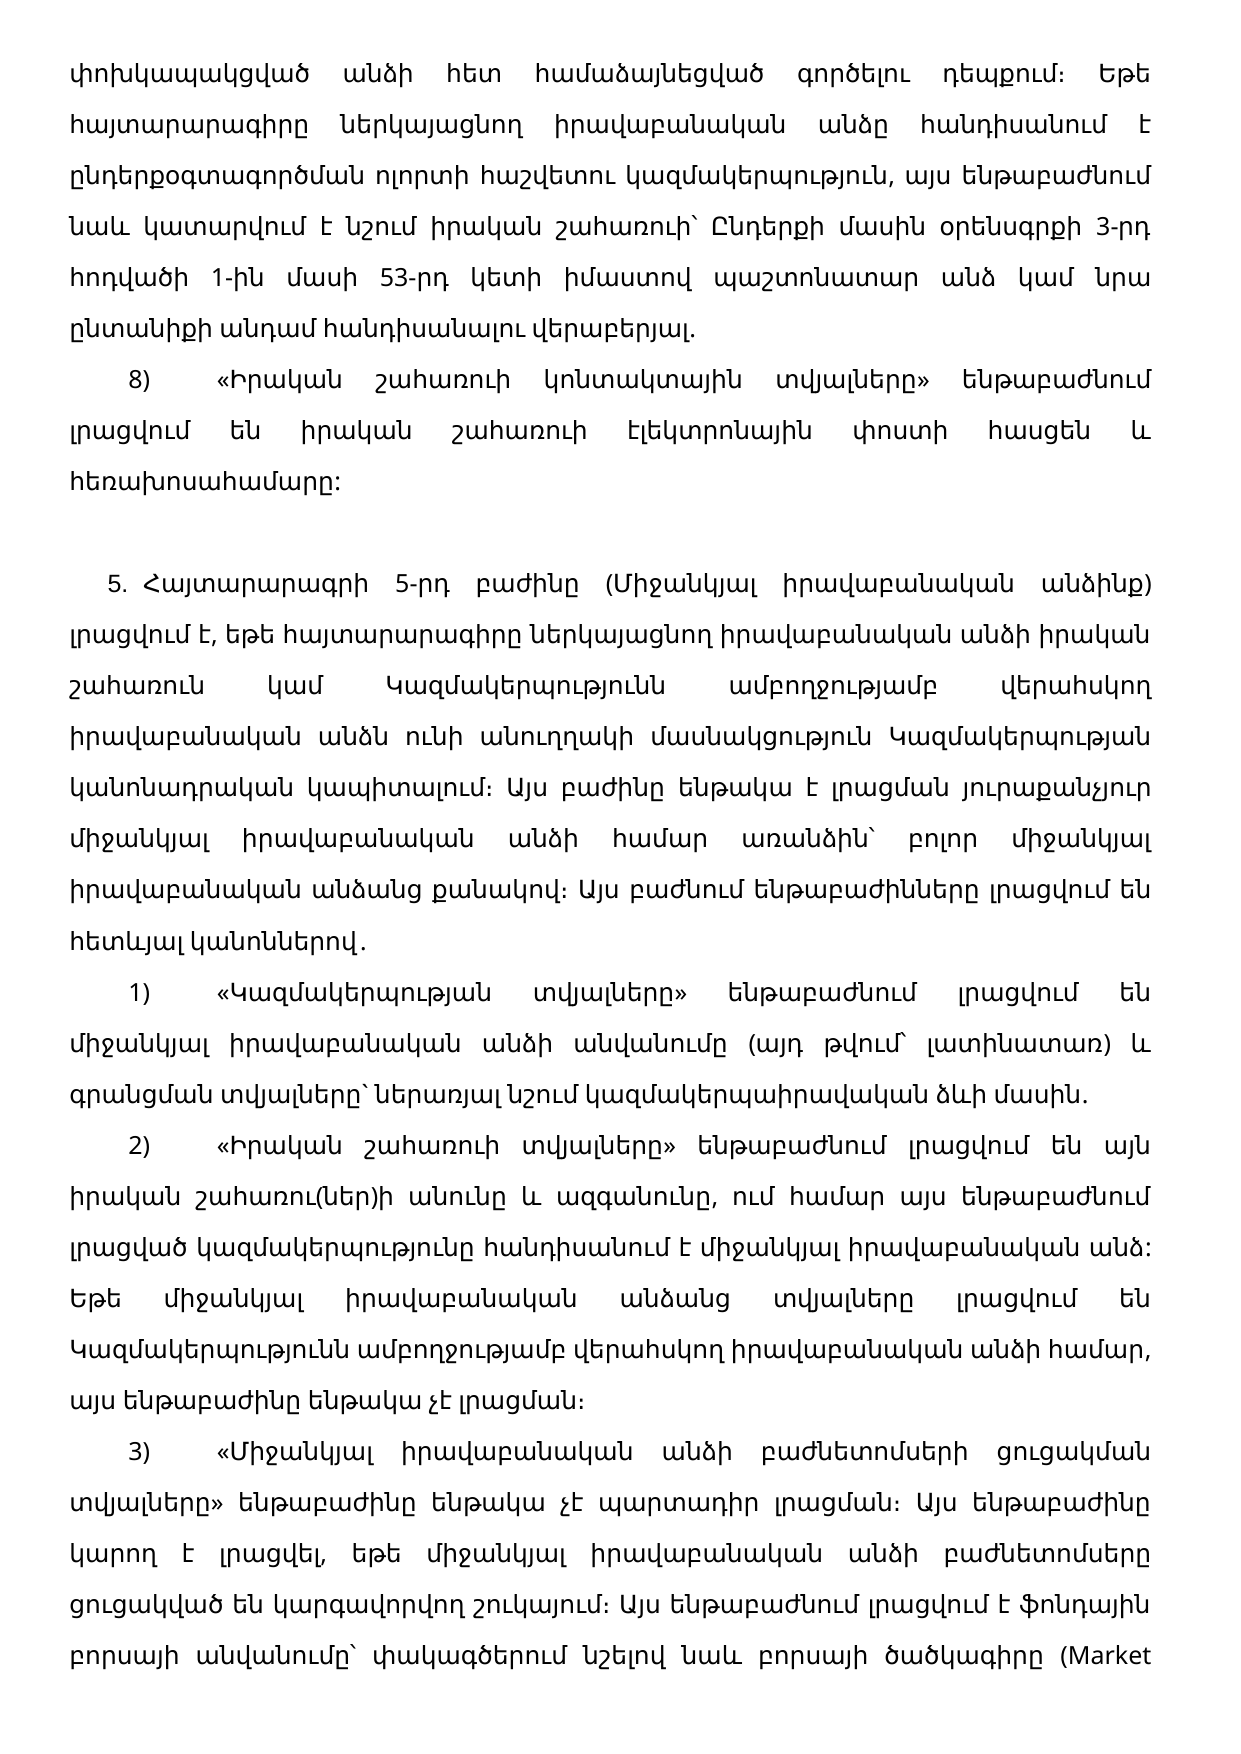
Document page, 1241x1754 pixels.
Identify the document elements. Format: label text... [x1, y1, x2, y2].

list «Իրական շահառուի տվյալները» ենթաբաժնում լրացվում են այն իրական շահառու(ներ)ի անունը և ազգանունը, ում համար այս ենթաբաժնում լրացված կազմակերպությունը հանդիսանում է միջանկյալ իրավաբանական անձ: Եթե միջանկյալ իրավաբանական անձանց տվյալները լրացվում են Կազմակերպությունն ամբողջությամբ վերահսկող իրավաբանական անձի համար, այս ենթաբաժինը ենթակա չէ լրացման։ [69, 1127, 1152, 1417]
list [69, 1434, 1152, 1672]
list «Կազմակերպության տվյալները» ենթաբաժնում լրացվում են միջանկյալ իրավաբանական անձի անվանումը (այդ թվում՝ լատինատառ) և գրանցման տվյալները` ներառյալ նշում կազմակերպաիրավական ձևի մասին. [69, 974, 1152, 1110]
list Հայտարարագրի 5-րդ բաժինը (Միջանկյալ իրավաբանական անձինք) լրացվում է, եթե հայտարարագիրը ներկայացնող իրավաբանական անձի իրական շահառուն կամ Կազմակերպությունն ամբողջությամբ վերահսկող իրավաբանական անձն ունի անուղղակի մասնակցություն Կազմակերպության կանոնադրական կապիտալում։ Այս բաժինը ենթակա է լրացման յուրաքանչյուր միջանկյալ իրավաբանական անձի համար առանձին՝ բոլոր միջանկյալ իրավաբանական անձանց քանակով։ Այս բաժնում ենթաբաժինները լրացվում են հետևյալ կանոններով․ [69, 566, 1152, 957]
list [69, 56, 1152, 345]
list «Իրական շահառուի կոնտակտային տվյալները» ենթաբաժնում լրացվում են իրական շահառուի էլեկտրոնային փոստի հասցեն և հեռախոսահամարը: [69, 362, 1152, 498]
